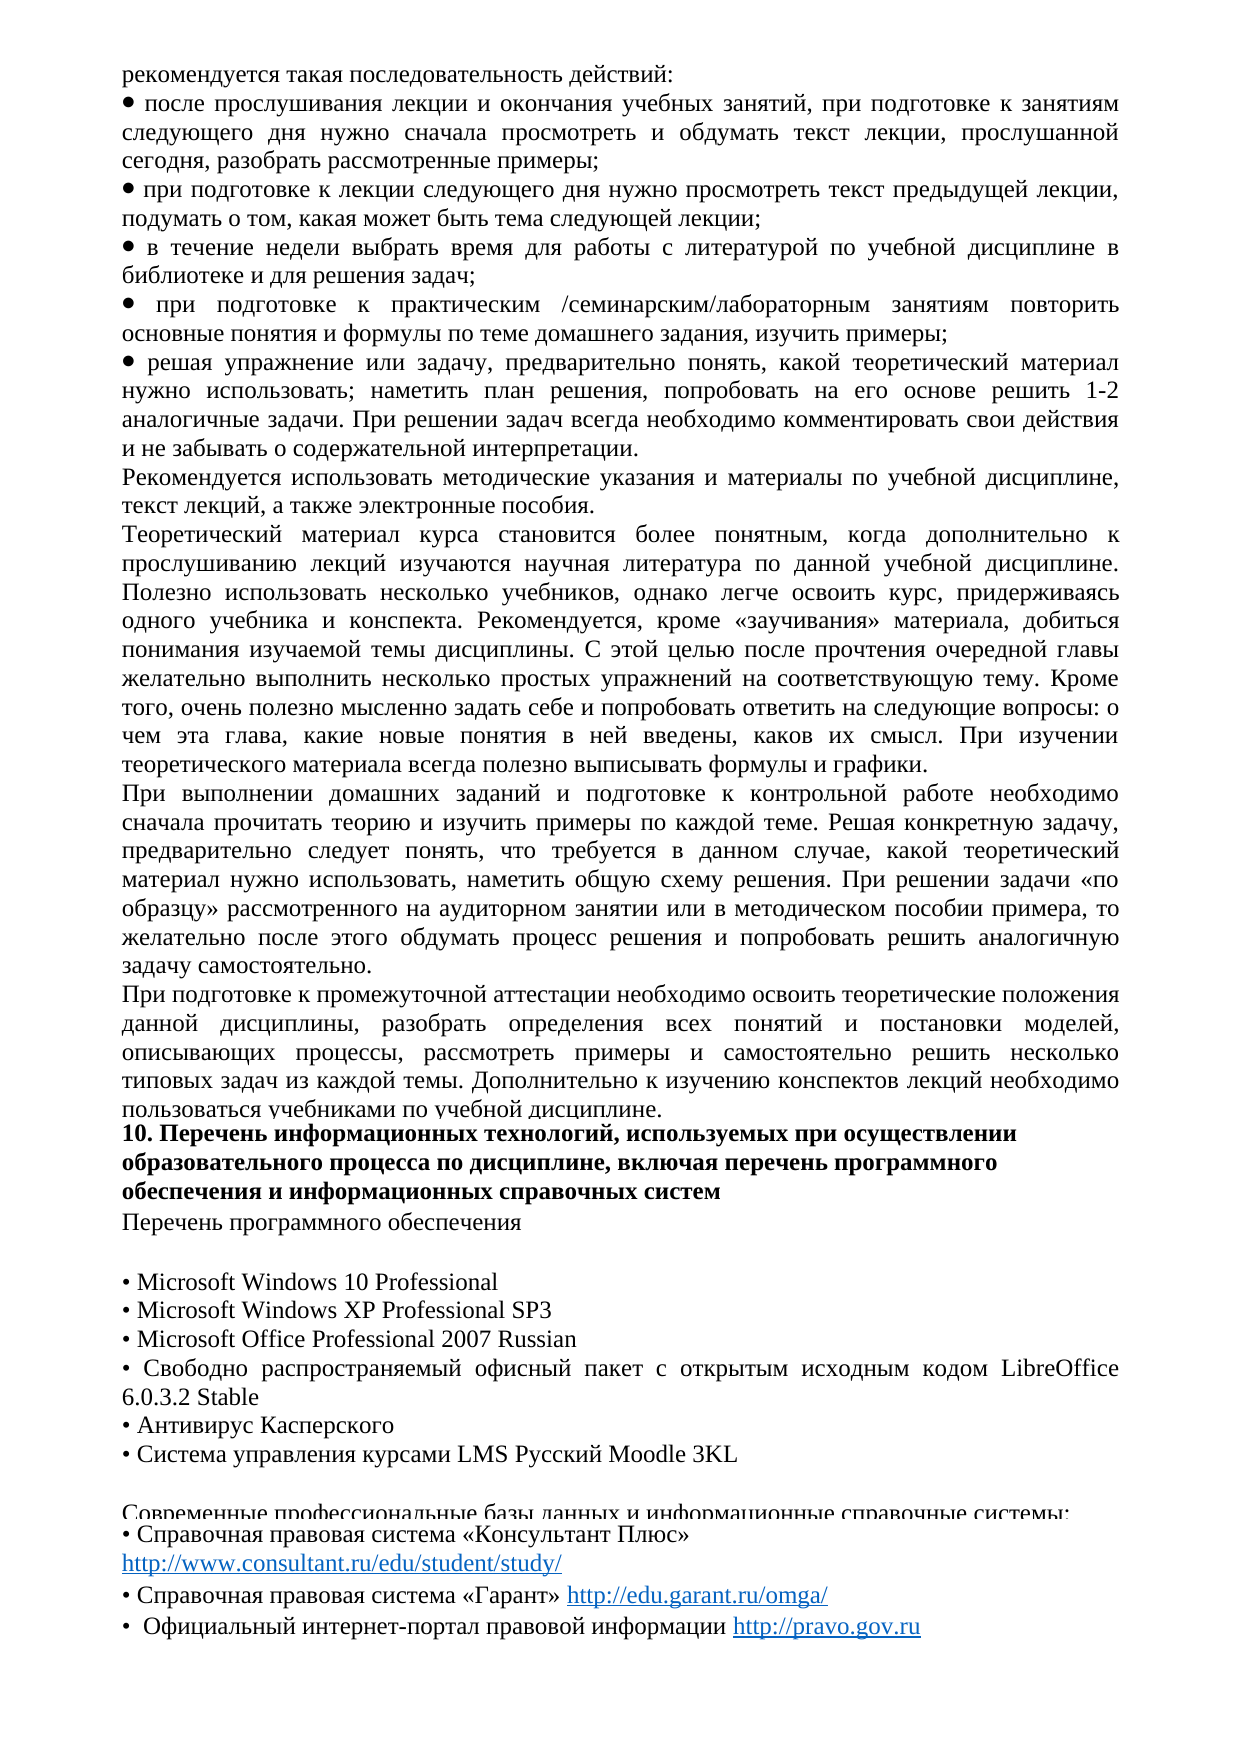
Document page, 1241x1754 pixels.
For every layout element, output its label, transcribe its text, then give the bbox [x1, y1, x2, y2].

table_cell Перечень программного обеспечения • Microsoft Windows 10 Professional • Microsoft Windows XP Professional SP3 • Microsoft Office Professional 2007 Russian • Cвободно распространяемый офисный пакет с открытым исходным кодом LibreOffice 6.0.3.2 Stable • Антивирус Касперского • Cистема управления курсами LMS Русский Moodle 3KL Современные профессиональные базы данных и информационные справочные системы: [118, 1208, 1124, 1519]
table_cell • Справочная правовая система «Консультант Плюс» http://www.consultant.ru/edu/student/study/ [118, 1519, 1124, 1580]
table_cell • Справочная правовая система «Гарант» http://edu.garant.ru/omga/ [118, 1580, 1124, 1611]
table_cell • Официальный интернет-портал правовой информации http://pravo.gov.ru [118, 1611, 1124, 1643]
table_cell 10. Перечень информационных технологий, используемых при осуществлении образовательного процесса по дисциплине, включая перечень программного обеспечения и информационных справочных систем [118, 1119, 1124, 1207]
table_header рекомендуется такая последовательность действий: ⦁ после прослушивания лекции и окончания учебных занятий, при подготовке к занятиям следующего дня нужно сначала просмотреть и обдумать текст лекции, прослушанной сегодня, разобрать рассмотренные примеры; ⦁ при подготовке к лекции следующего дня нужно просмотреть текст предыдущей лекции, подумать о том, какая может быть тема следующей лекции; ⦁ в течение недели выбрать время для работы с литературой по учебной дисциплине в библиотеке и для решения задач; ⦁ при подготовке к практическим /семинарским/лабораторным занятиям повторить основные понятия и формулы по теме домашнего задания, изучить примеры; ⦁ решая упражнение или задачу, предварительно понять, какой теоретический материал нужно использовать; наметить план решения, попробовать на его основе решить 1-2 аналогичные задачи. При решении задач всегда необходимо комментировать свои действия и не забывать о содержательной интерпретации. Рекомендуется использовать методические указания и материалы по учебной дисциплине, текст лекций, а также электронные пособия. Теоретический материал курса становится более понятным, когда дополнительно к прослушиванию лекций изучаются научная литература по данной учебной дисциплине. Полезно использовать несколько учебников, однако легче освоить курс, придерживаясь одного учебника и конспекта. Рекомендуется, кроме «заучивания» материала, добиться понимания изучаемой темы дисциплины. С этой целью после прочтения очередной главы желательно выполнить несколько простых упражнений на соответствующую тему. Кроме того, очень полезно мысленно задать себе и попробовать ответить на следующие вопросы: о чем эта глава, какие новые понятия в ней введены, каков их смысл. При изучении теоретического материала всегда полезно выписывать формулы и графики. При выполнении домашних заданий и подготовке к контрольной работе необходимо сначала прочитать теорию и изучить примеры по каждой теме. Решая конкретную задачу, предварительно следует понять, что требуется в данном случае, какой теоретический материал нужно использовать, наметить общую схему решения. При решении задачи «по образцу» рассмотренного на аудиторном занятии или в методическом пособии примера, то желательно после этого обдумать процесс решения и попробовать решить аналогичную задачу самостоятельно. При подготовке к промежуточной аттестации необходимо освоить теоретические положения данной дисциплины, разобрать определения всех понятий и постановки моделей, описывающих процессы, рассмотреть примеры и самостоятельно решить несколько типовых задач из каждой темы. Дополнительно к изучению конспектов лекций необходимо пользоваться учебниками по учебной дисциплине. [118, 59, 1124, 1118]
